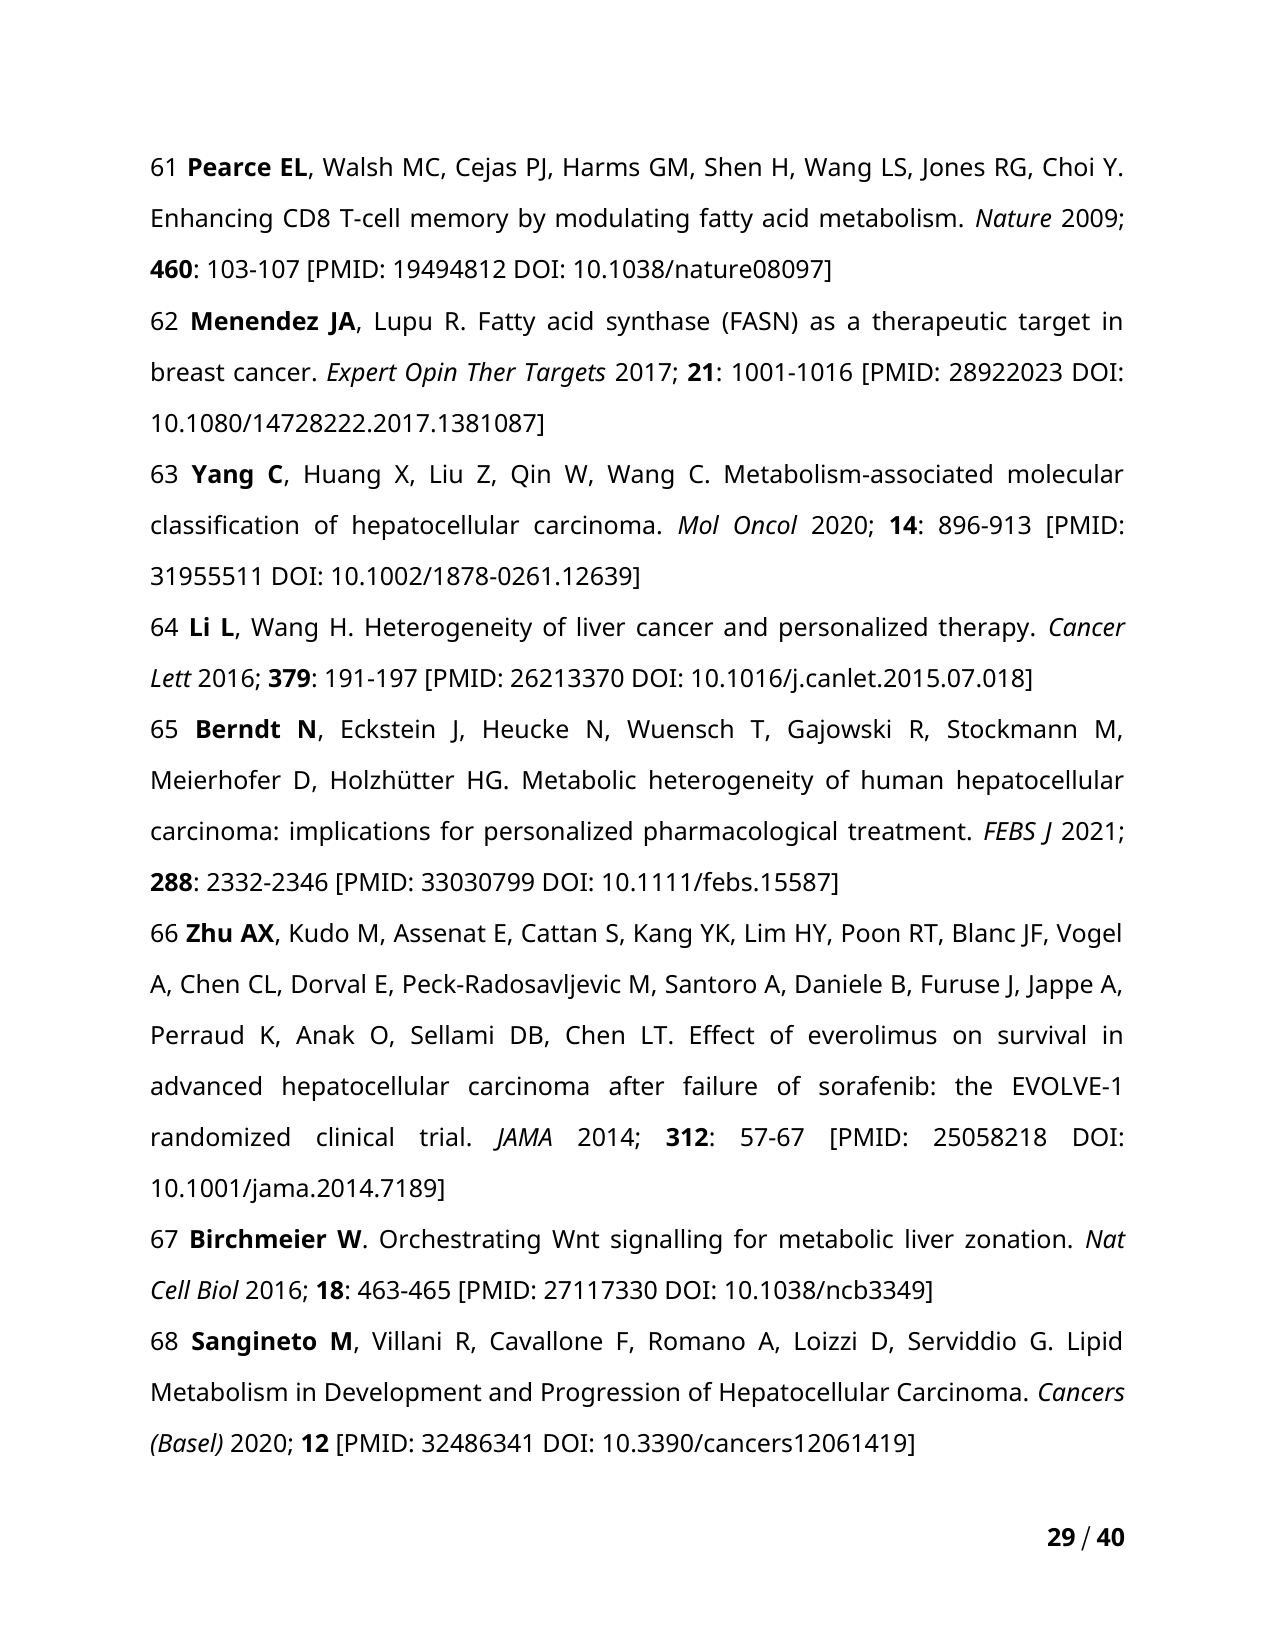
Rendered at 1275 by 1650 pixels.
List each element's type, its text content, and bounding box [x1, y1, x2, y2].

text 63 Yang C, Huang X, Liu Z, Qin W, Wang C. Metabolism-associated molecular classification of hepatocellular carcinoma. Mol Oncol 2020; 14: 896-913 [PMID: 31955511 DOI: 10.1002/1878-0261.12639] [150, 456, 1125, 592]
text 62 Menendez JA, Lupu R. Fatty acid synthase (FASN) as a therapeutic target in breast cancer. Expert Opin Ther Targets 2017; 21: 1001-1016 [PMID: 28922023 DOI: 10.1080/14728222.2017.1381087] [150, 303, 1125, 439]
text 68 Sangineto M, Villani R, Cavallone F, Romano A, Loizzi D, Serviddio G. Lipid Metabolism in Development and Progression of Hepatocellular Carcinoma. Cancers (Basel) 2020; 12 [PMID: 32486341 DOI: 10.3390/cancers12061419] [150, 1324, 1125, 1460]
text 61 Pearce EL, Walsh MC, Cejas PJ, Harms GM, Shen H, Wang LS, Jones RG, Choi Y. Enhancing CD8 T-cell memory by modulating fatty acid metabolism. Nature 2009; 460: 103-107 [PMID: 19494812 DOI: 10.1038/nature08097] [150, 150, 1125, 286]
text 64 Li L, Wang H. Heterogeneity of liver cancer and personalized therapy. Cancer Lett 2016; 379: 191-197 [PMID: 26213370 DOI: 10.1016/j.canlet.2015.07.018] [150, 609, 1125, 694]
text 67 Birchmeier W. Orchestrating Wnt signalling for metabolic liver zonation. Nat Cell Biol 2016; 18: 463-465 [PMID: 27117330 DOI: 10.1038/ncb3349] [150, 1222, 1125, 1307]
text 66 Zhu AX, Kudo M, Assenat E, Cattan S, Kang YK, Lim HY, Poon RT, Blanc JF, Vogel A, Chen CL, Dorval E, Peck-Radosavljevic M, Santoro A, Daniele B, Furuse J, Jappe A, Perraud K, Anak O, Sellami DB, Chen LT. Effect of everolimus on survival in advanced hepatocellular carcinoma after failure of sorafenib: the EVOLVE-1 randomized clinical trial. JAMA 2014; 312: 57-67 [PMID: 25058218 DOI: 10.1001/jama.2014.7189] [150, 916, 1125, 1205]
text 65 Berndt N, Eckstein J, Heucke N, Wuensch T, Gajowski R, Stockmann M, Meierhofer D, Holzhütter HG. Metabolic heterogeneity of human hepatocellular carcinoma: implications for personalized pharmacological treatment. FEBS J 2021; 288: 2332-2346 [PMID: 33030799 DOI: 10.1111/febs.15587] [150, 711, 1125, 899]
